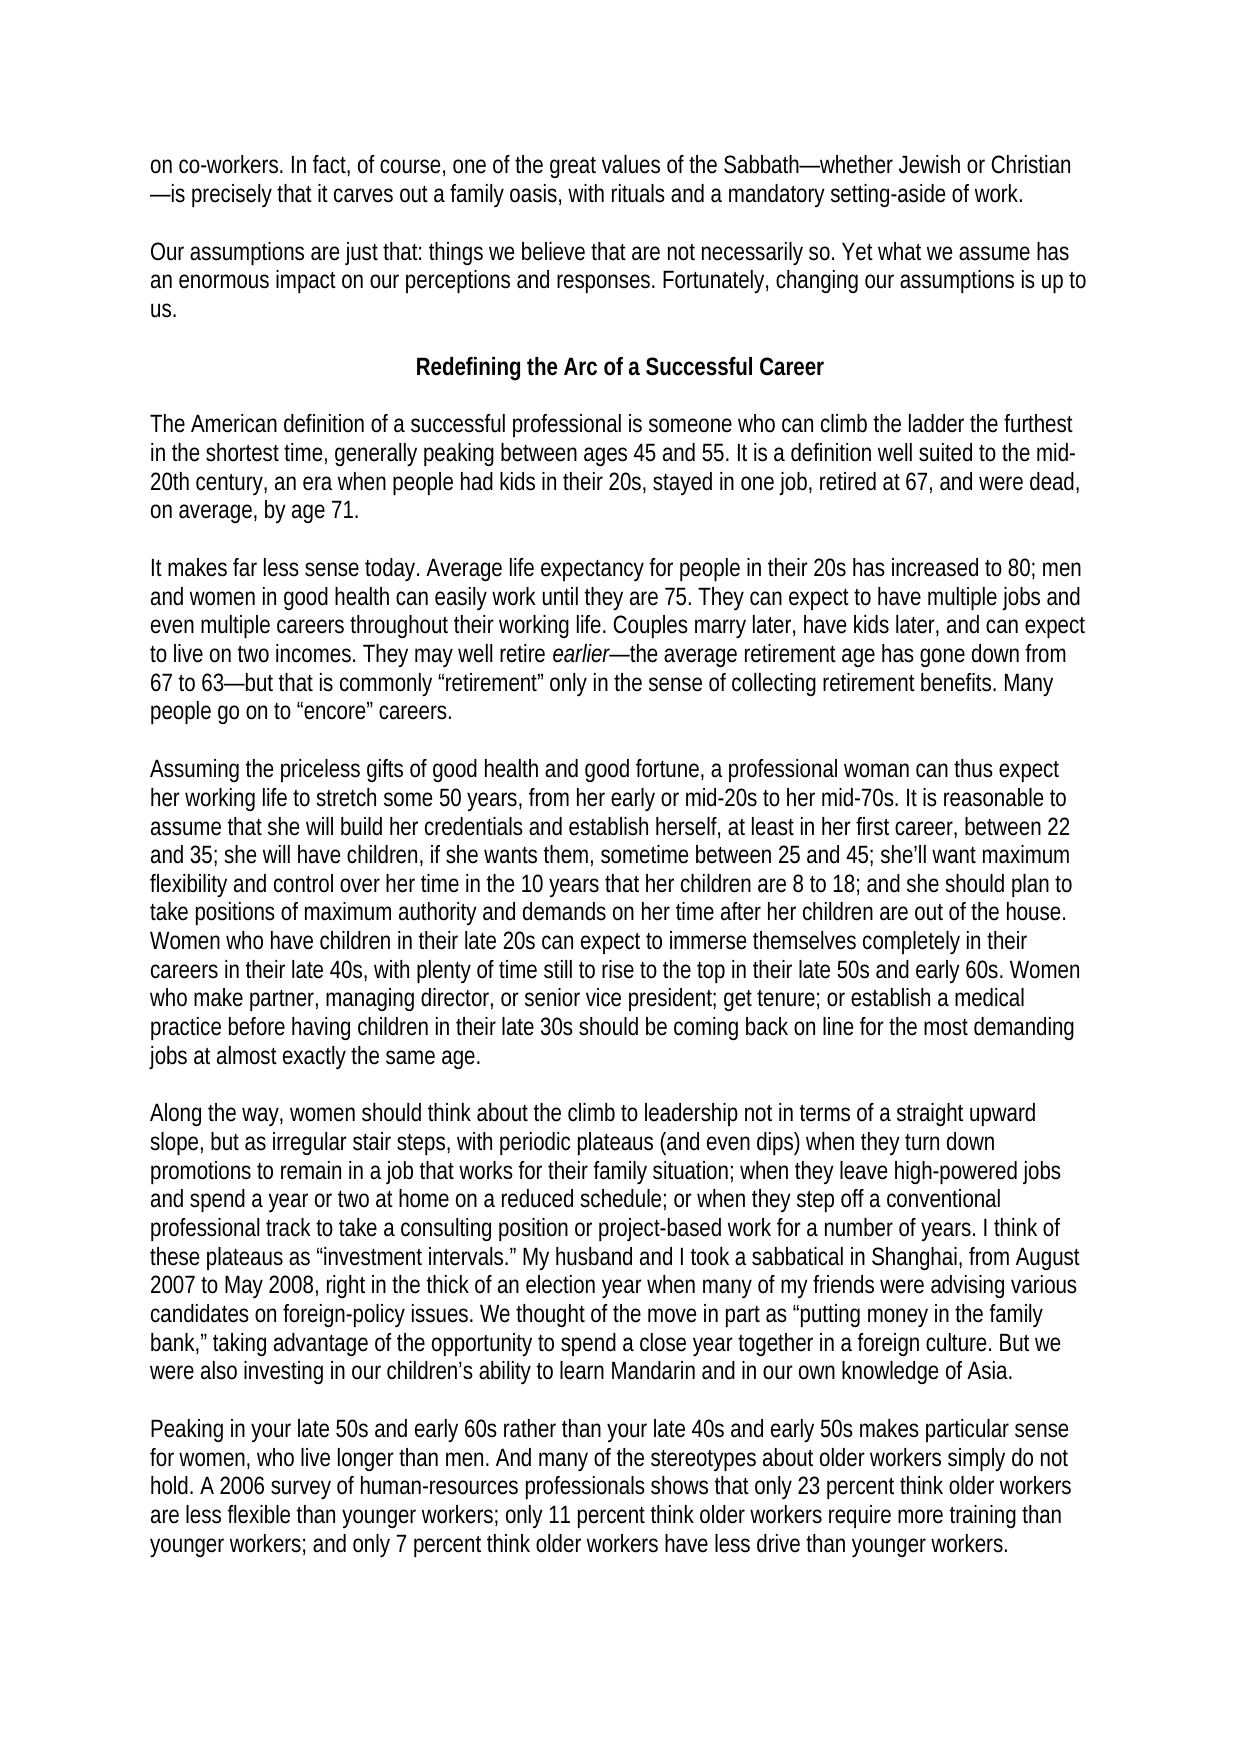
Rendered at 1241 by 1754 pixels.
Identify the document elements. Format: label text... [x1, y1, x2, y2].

text It makes far less sense today. Average life expectancy for people in their 20s has increased to 80; men and women in good health can easily work until they are 75. They can expect to have multiple jobs and even multiple careers throughout their working life. Couples marry later, have kids later, and can expect to live on two incomes. They may well retire earlier—the average retirement age has gone down from 67 to 63—but that is commonly “retirement” only in the sense of collecting retirement benefits. Many people go on to “encore” careers. [150, 553, 1090, 725]
text Peaking in your late 50s and early 60s rather than your late 40s and early 50s makes particular sense for women, who live longer than men. And many of the stereotypes about older workers simply do not hold. A 2006 survey of human-resources professionals shows that only 23 percent think older workers are less flexible than younger workers; only 11 percent think older workers require more training than younger workers; and only 7 percent think older workers have less drive than younger workers. [150, 1414, 1090, 1557]
text Along the way, women should think about the climb to leadership not in terms of a straight upward slope, but as irregular stair steps, with periodic plateaus (and even dips) when they turn down promotions to remain in a job that works for their family situation; when they leave high-powered jobs and spend a year or two at home on a reduced schedule; or when they step off a conventional professional track to take a consulting position or project-based work for a number of years. I think of these plateaus as “investment intervals.” My husband and I took a sabbatical in Shanghai, from August 2007 to May 2008, right in the thick of an election year when many of my friends were advising various candidates on foreign-policy issues. We thought of the move in part as “putting money in the family bank,” taking advantage of the opportunity to spend a close year together in a foreign culture. But we were also investing in our children’s ability to learn Mandarin and in our own knowledge of Asia. [150, 1098, 1090, 1385]
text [150, 150, 1090, 207]
text Our assumptions are just that: things we believe that are not necessarily so. Yet what we assume has an enormous impact on our perceptions and responses. Fortunately, changing our assumptions is up to us. [150, 236, 1090, 322]
text The American definition of a successful professional is someone who can climb the ladder the furthest in the shortest time, generally peaking between ages 45 and 55. It is a definition well suited to the mid-20th century, an era when people had kids in their 20s, stayed in one job, retired at 67, and were dead, on average, by age 71. [150, 409, 1090, 524]
text Assuming the priceless gifts of good health and good fortune, a professional woman can thus expect her working life to stretch some 50 years, from her early or mid-20s to her mid-70s. It is reasonable to assume that she will build her credentials and establish herself, at least in her first career, between 22 and 35; she will have children, if she wants them, sometime between 25 and 45; she’ll want maximum flexibility and control over her time in the 10 years that her children are 8 to 18; and she should plan to take positions of maximum authority and demands on her time after her children are out of the house. Women who have children in their late 20s can expect to immerse themselves completely in their careers in their late 40s, with plenty of time still to rise to the top in their late 50s and early 60s. Women who make partner, managing director, or senior vice president; get tenure; or establish a medical practice before having children in their late 30s should be coming back on line for the most demanding jobs at almost exactly the same age. [150, 754, 1090, 1069]
text Redefining the Arc of a Successful Career [150, 352, 1090, 380]
